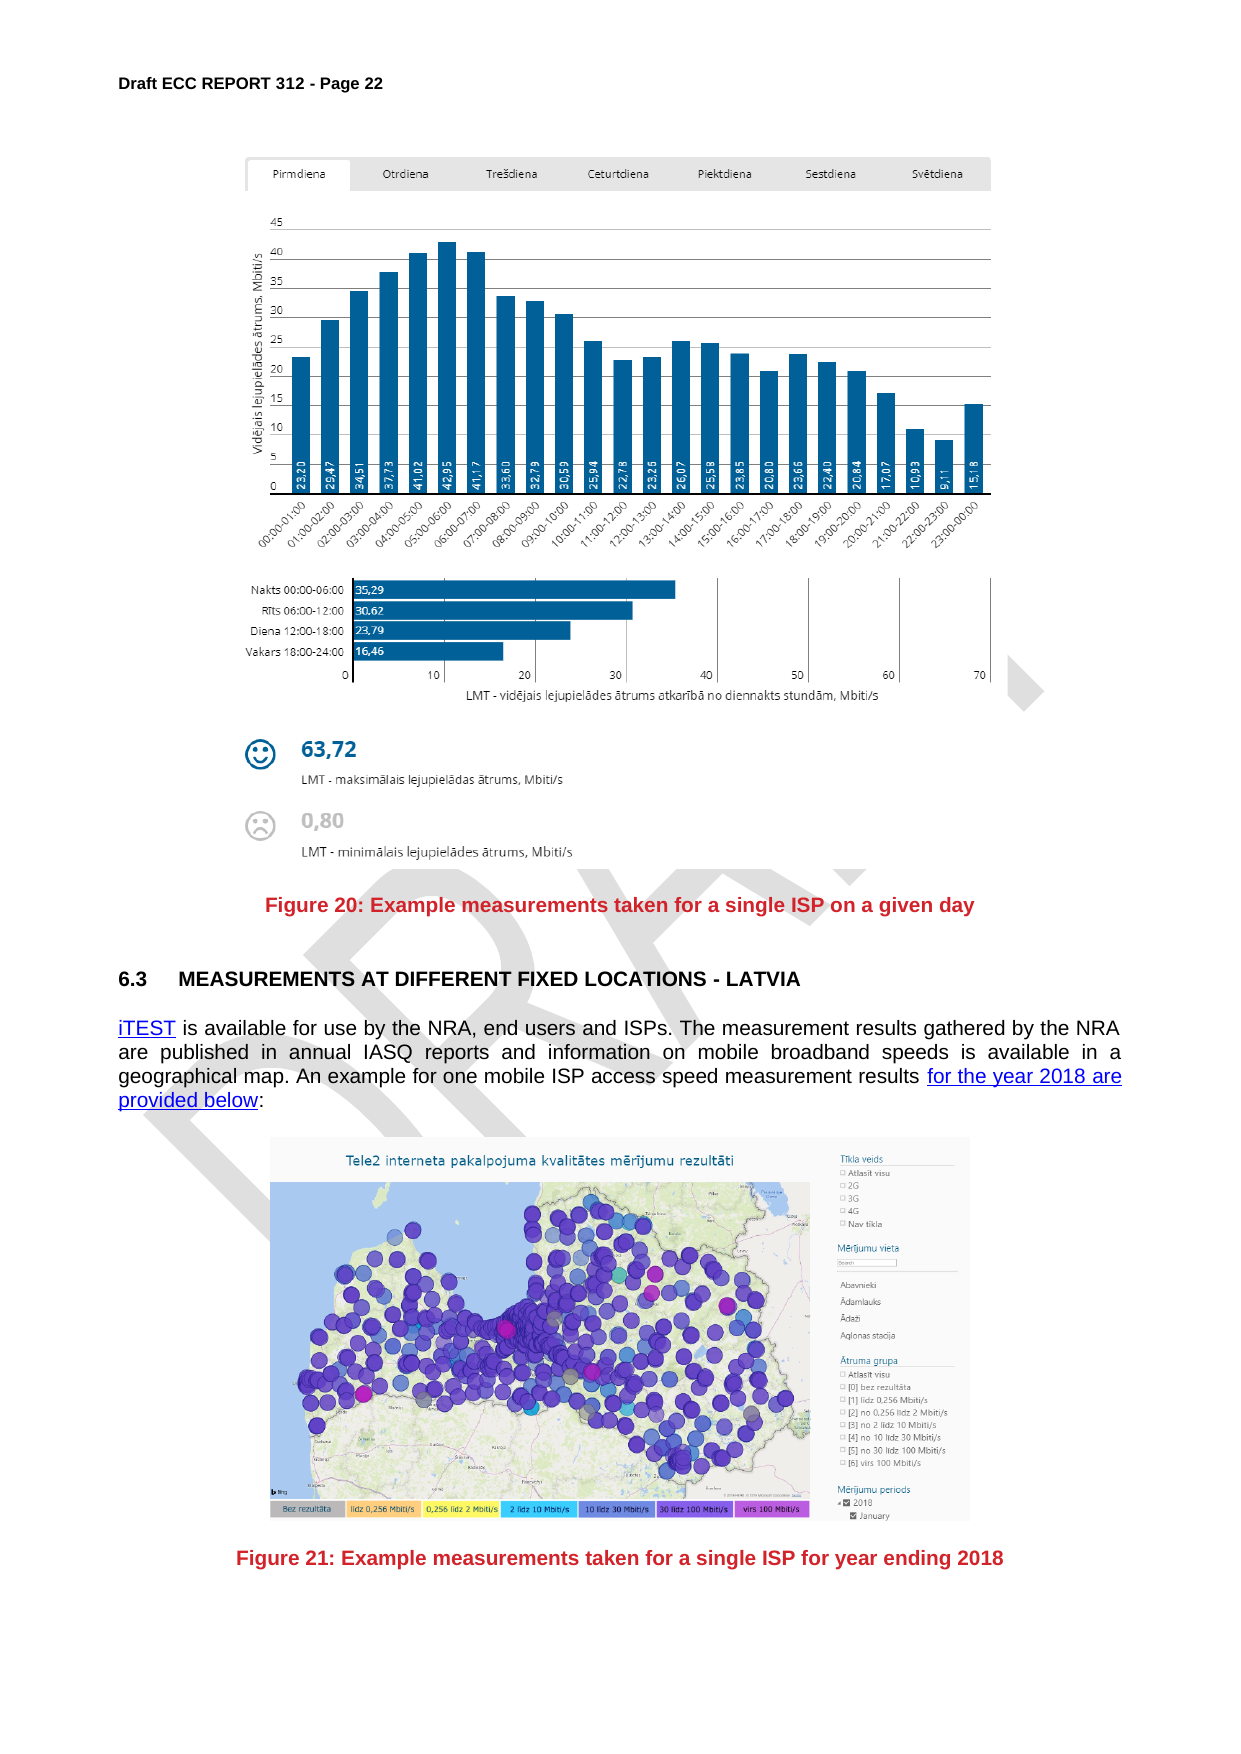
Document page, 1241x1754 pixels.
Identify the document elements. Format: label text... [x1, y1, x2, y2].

text Figure 20: Example measurements taken for a single ISP on a given day [118, 893, 1122, 917]
text Figure 21: Example measurements taken for a single ISP for year ending 2018 [118, 1546, 1122, 1569]
picture [270, 1137, 970, 1521]
text iTEST is available for use by the NRA, end users and ISPs. The measurement results gathered by the NRA are published in annual IASQ reports and information on mobile broadband speeds is available in a geographical map. An example for one mobile ISP access speed measurement results for the year 2018 are provided below: [118, 1016, 1122, 1112]
picture [232, 150, 1008, 869]
subtitle Measurements at different fixed locations - Latvia [118, 967, 1122, 991]
